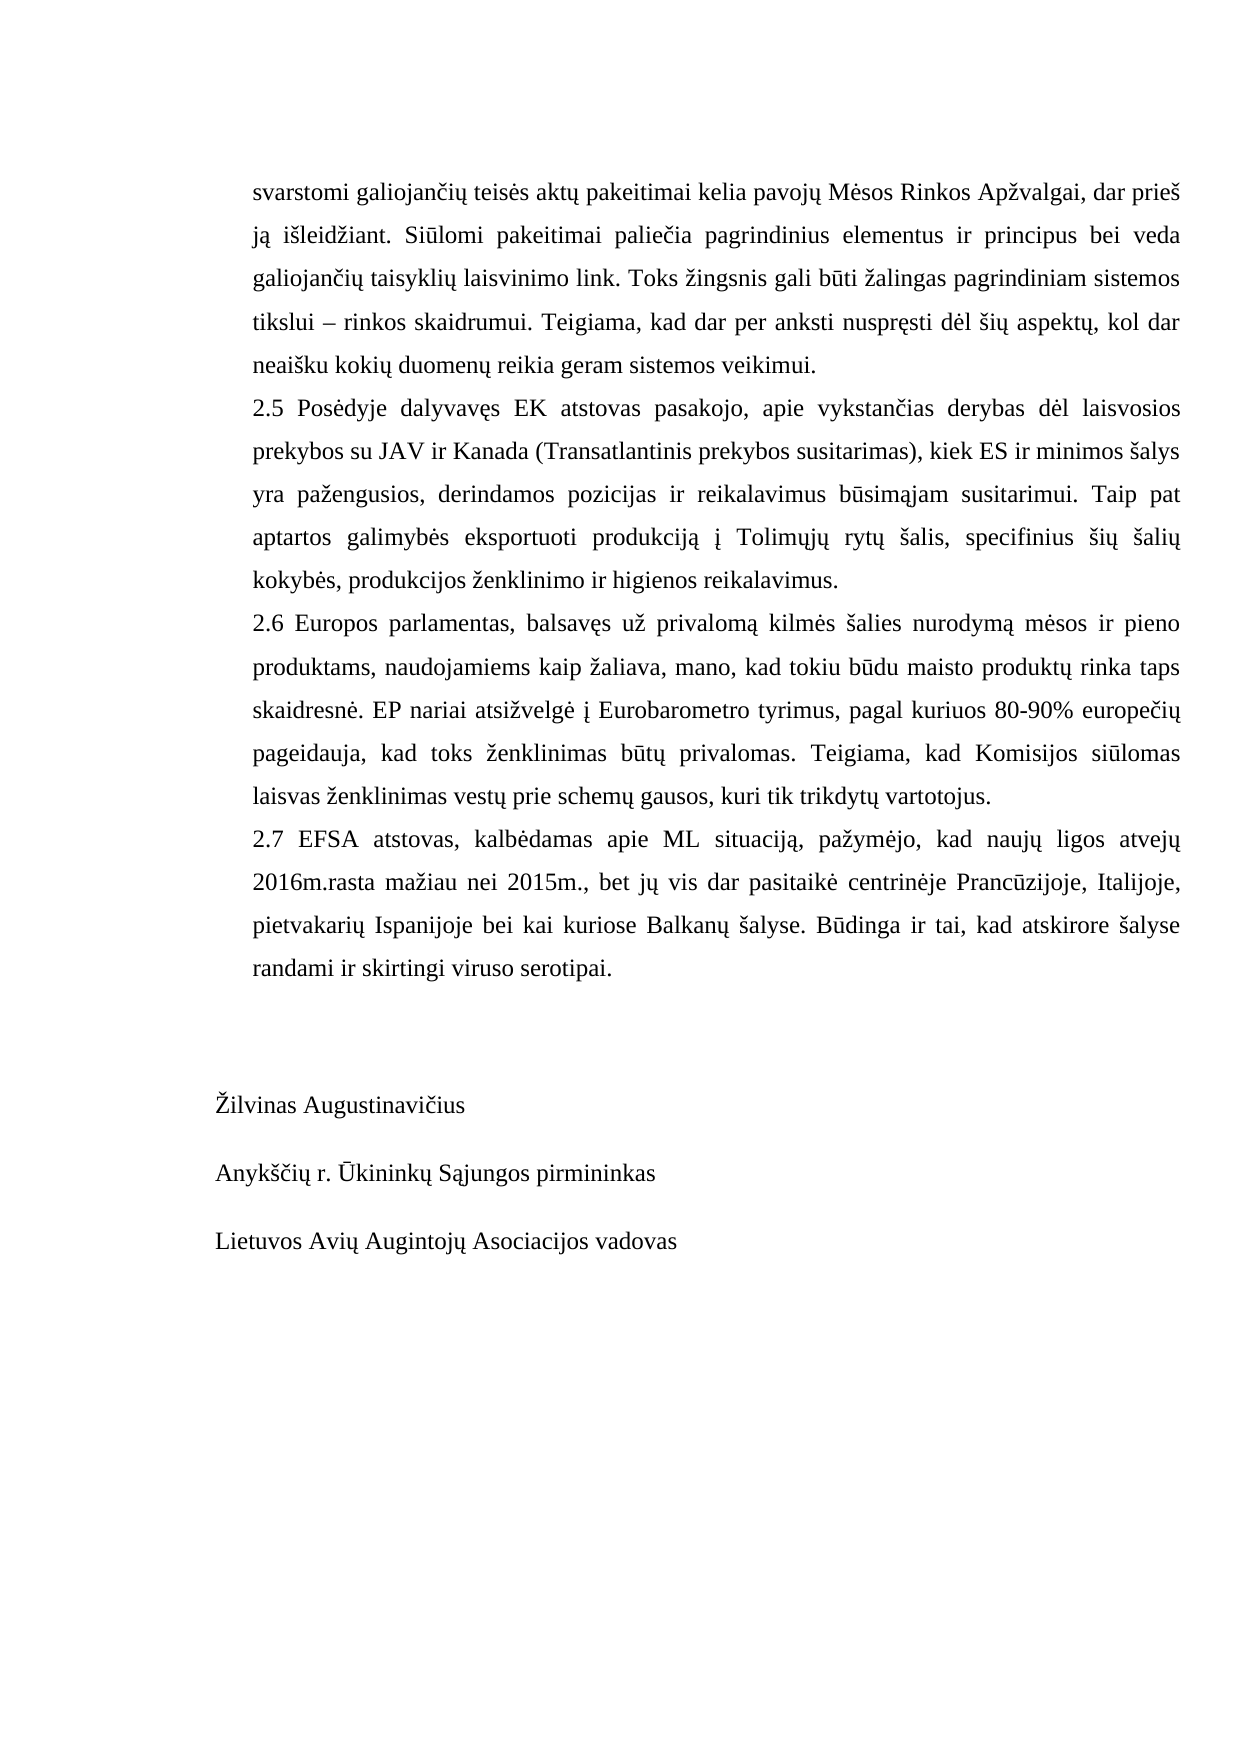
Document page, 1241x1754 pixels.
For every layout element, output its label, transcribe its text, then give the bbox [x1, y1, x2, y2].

text Lietuvos Avių Augintojų Asociacijos vadovas [215, 1226, 1181, 1255]
text Žilvinas Augustinavičius [215, 1090, 1181, 1118]
list 2.7 EFSA atstovas, kalbėdamas apie ML situaciją, pažymėjo, kad naujų ligos atvejų 2016m.rasta mažiau nei 2015m., bet jų vis dar pasitaikė centrinėje Prancūzijoje, Italijoje, pietvakarių Ispanijoje bei kai kuriose Balkanų šalyse. Būdinga ir tai, kad atskirore šalyse randami ir skirtingi viruso serotipai. [252, 824, 1181, 982]
text Anykščių r. Ūkininkų Sąjungos pirmininkas [215, 1158, 1181, 1187]
list 2.5 Posėdyje dalyvavęs EK atstovas pasakojo, apie vykstančias derybas dėl laisvosios prekybos su JAV ir Kanada (Transatlantinis prekybos susitarimas), kiek ES ir minimos šalys yra pažengusios, derindamos pozicijas ir reikalavimus būsimąjam susitarimui. Taip pat aptartos galimybės eksportuoti produkciją į Tolimųjų rytų šalis, specifinius šių šalių kokybės, produkcijos ženklinimo ir higienos reikalavimus. [252, 393, 1181, 594]
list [252, 177, 1181, 378]
list 2.6 Europos parlamentas, balsavęs už privalomą kilmės šalies nurodymą mėsos ir pieno produktams, naudojamiems kaip žaliava, mano, kad tokiu būdu maisto produktų rinka taps skaidresnė. EP nariai atsižvelgė į Eurobarometro tyrimus, pagal kuriuos 80-90% europečių pageidauja, kad toks ženklinimas būtų privalomas. Teigiama, kad Komisijos siūlomas laisvas ženklinimas vestų prie schemų gausos, kuri tik trikdytų vartotojus. [252, 608, 1181, 810]
